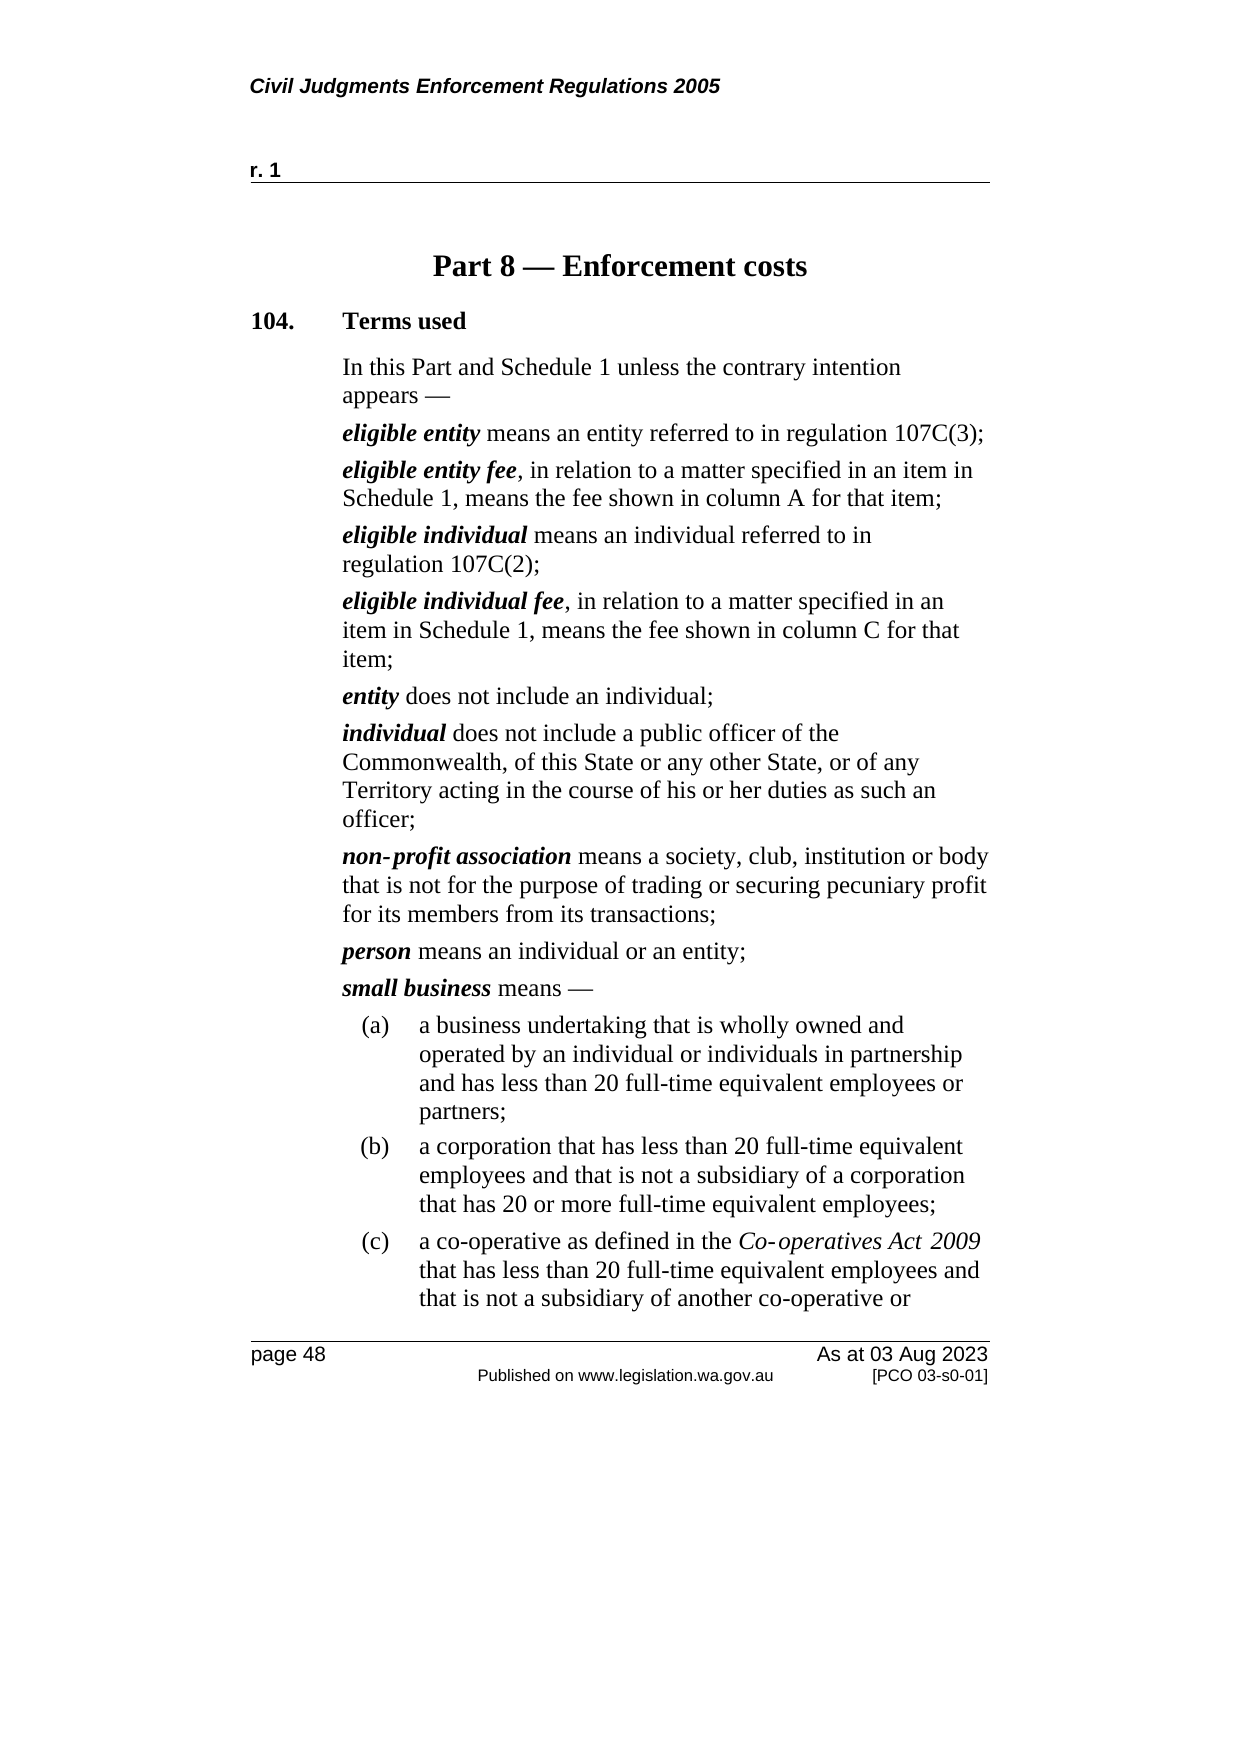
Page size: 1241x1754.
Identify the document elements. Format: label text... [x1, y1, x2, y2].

text person means an individual or an entity; [251, 936, 990, 965]
text (b) a corporation that has less than 20 full-time equivalent employees and that is not a subsidiary of a corporation that has 20 or more full-time equivalent employees; [251, 1131, 990, 1218]
text entity does not include an individual; [251, 681, 990, 710]
text individual does not include a public officer of the Commonwealth, of this State or any other State, or of any Territory acting in the course of his or her duties as such an officer; [251, 718, 990, 833]
subtitle 104. Terms used [251, 306, 990, 335]
text (a) a business undertaking that is wholly owned and operated by an individual or individuals in partnership and has less than 20 full-time equivalent employees or partners; [251, 1010, 990, 1125]
text eligible entity fee, in relation to a matter specified in an item in Schedule 1, means the fee shown in column A for that item; [251, 455, 990, 512]
subtitle Part 8 — Enforcement costs [251, 247, 990, 283]
text eligible individual fee, in relation to a matter specified in an item in Schedule 1, means the fee shown in column C for that item; [251, 586, 990, 673]
text small business means — [251, 973, 990, 1002]
text eligible entity means an entity referred to in regulation 107C(3); [251, 418, 990, 446]
text eligible individual means an individual referred to in regulation 107C(2); [251, 521, 990, 578]
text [251, 1226, 990, 1312]
text In this Part and Schedule 1 unless the contrary intention appears — [251, 352, 990, 409]
text non-profit association means a society, club, institution or body that is not for the purpose of trading or securing pecuniary profit for its members from its transactions; [251, 841, 990, 928]
